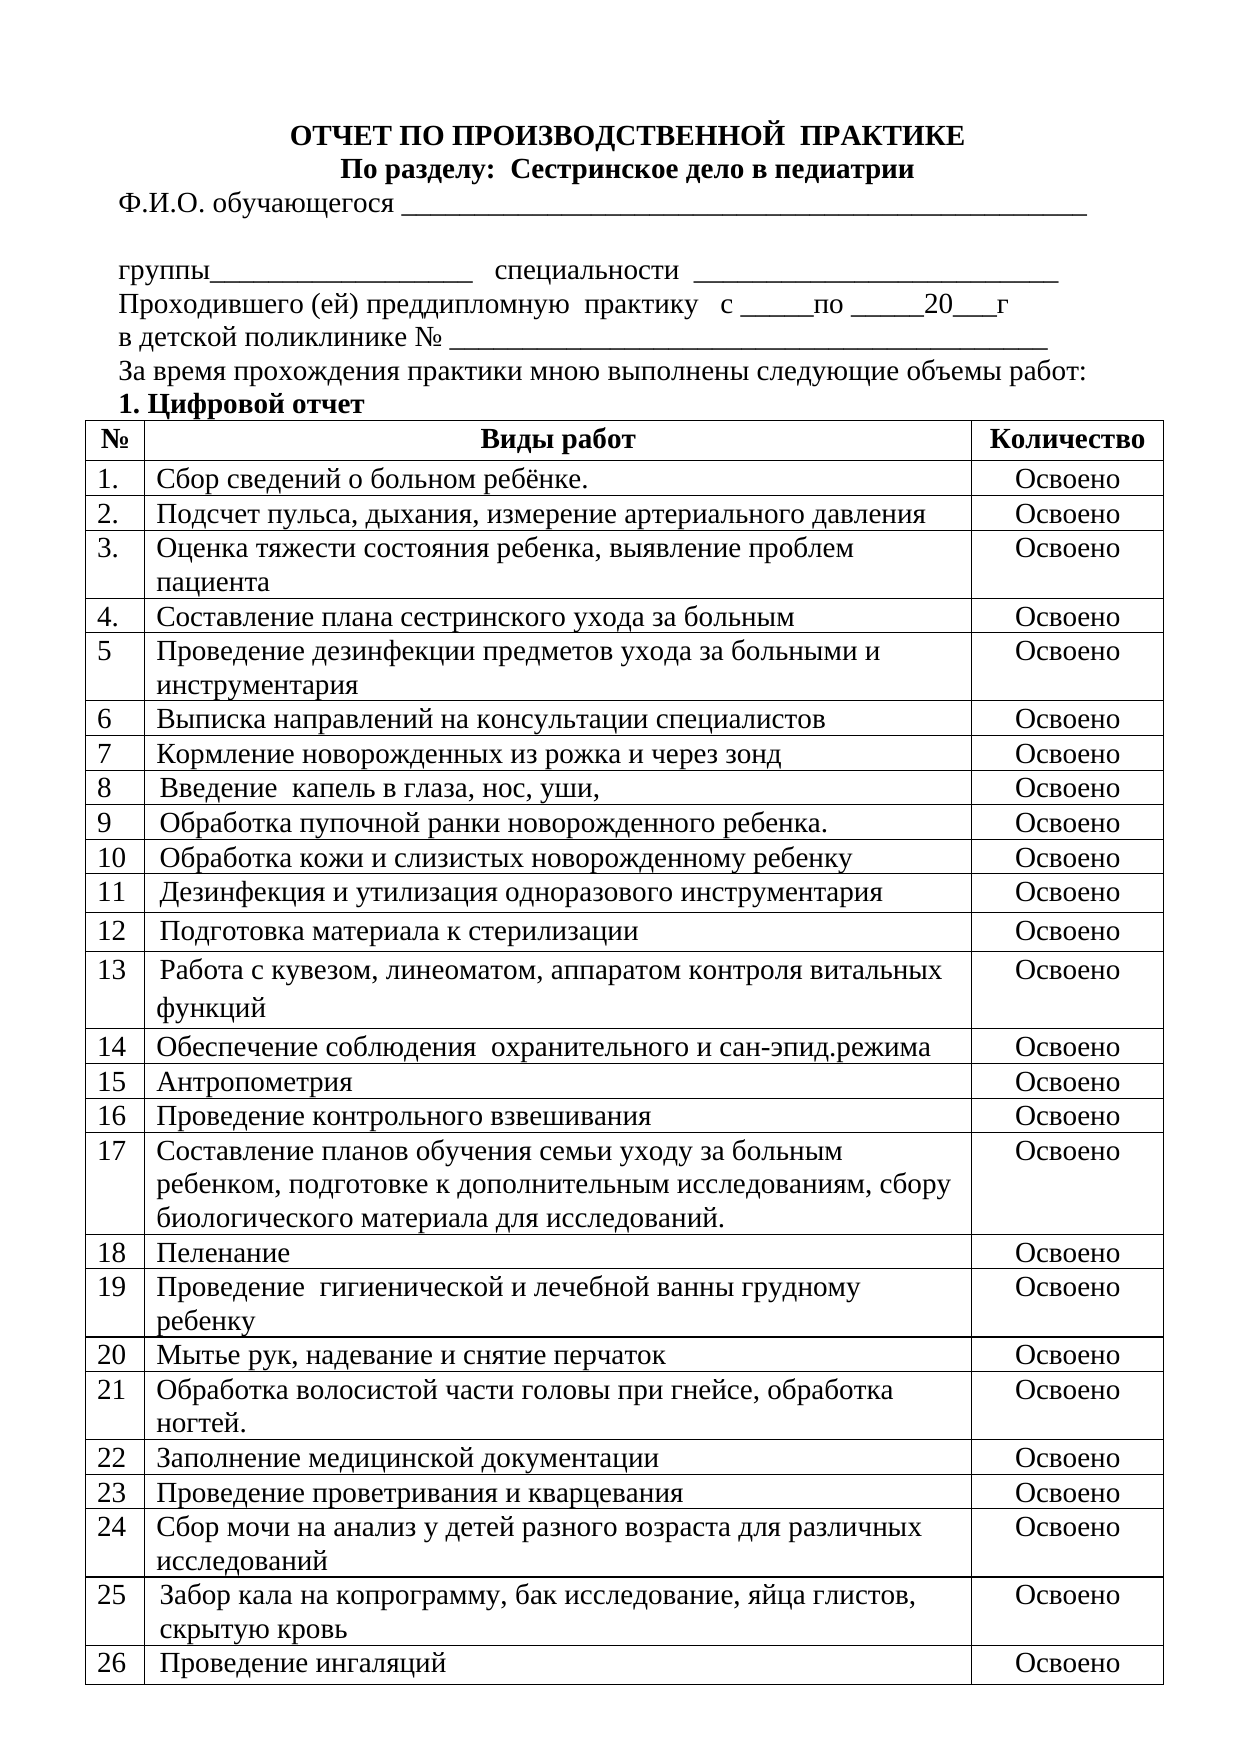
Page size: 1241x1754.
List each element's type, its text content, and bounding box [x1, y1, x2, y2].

table_cell Освоено [972, 531, 1163, 598]
table_cell 13 [86, 952, 144, 1028]
table_cell Освоено [972, 874, 1163, 912]
table_cell Проведение контрольного взвешивания [145, 1099, 971, 1132]
table_cell 6 [86, 701, 144, 735]
table_cell Освоено [972, 1475, 1163, 1508]
table_cell Оценка тяжести состояния ребенка, выявление проблем пациента [145, 531, 971, 598]
table_cell Мытье рук, надевание и снятие перчаток [145, 1338, 971, 1371]
text в детской поликлинике № _________________________________________ [118, 319, 1137, 353]
table_cell Проведение дезинфекции предметов ухода за больными и инструментария [145, 633, 971, 700]
table_cell Освоено [972, 701, 1163, 735]
table_cell Обработка кожи и слизистых новорожденному ребенку [145, 840, 971, 873]
table_cell Освоено [972, 1099, 1163, 1132]
table_cell Освоено [972, 1064, 1163, 1097]
table_cell Освоено [972, 1509, 1163, 1576]
table_cell Проведение гигиенической и лечебной ванны грудному ребенку [145, 1269, 971, 1336]
table_cell Введение капель в глаза, нос, уши, [145, 771, 971, 804]
table_cell 10 [86, 840, 144, 873]
table_cell 1. [86, 461, 144, 495]
table_cell Освоено [972, 599, 1163, 632]
table_cell Выписка направлений на консультации специалистов [145, 701, 971, 735]
table_cell Забор кала на копрограмму, бак исследование, яйца глистов, скрытую кровь [145, 1578, 971, 1644]
table_cell 7 [86, 736, 144, 769]
table_cell Сбор мочи на анализ у детей разного возраста для различных исследований [145, 1509, 971, 1576]
table_cell 3. [86, 531, 144, 598]
table_cell 2. [86, 496, 144, 529]
table_cell Освоено [972, 840, 1163, 873]
table_cell 16 [86, 1099, 144, 1132]
table_cell 23 [86, 1475, 144, 1508]
table_cell Сбор сведений о больном ребёнке. [145, 461, 971, 495]
table_cell 8 [86, 771, 144, 804]
table_cell 14 [86, 1029, 144, 1063]
table_cell Освоено [972, 1372, 1163, 1439]
table_header Количество [972, 421, 1163, 460]
table_header Виды работ [145, 421, 971, 460]
table_cell Составление плана сестринского ухода за больным [145, 599, 971, 632]
table_cell 4. [86, 599, 144, 632]
table_cell Освоено [972, 771, 1163, 804]
table_cell Работа с кувезом, линеоматом, аппаратом контроля витальных функций [145, 952, 971, 1028]
table_cell 22 [86, 1440, 144, 1474]
table_cell Заполнение медицинской документации [145, 1440, 971, 1474]
table_cell Освоено [972, 1133, 1163, 1234]
table_cell Освоено [972, 1029, 1163, 1063]
table_cell 5 [86, 633, 144, 700]
text 1. Цифровой отчет [118, 386, 1137, 420]
table_cell Освоено [972, 736, 1163, 769]
table_cell Освоено [972, 461, 1163, 495]
table_cell 19 [86, 1269, 144, 1336]
table_cell 21 [86, 1372, 144, 1439]
table_cell Обработка пупочной ранки новорожденного ребенка. [145, 805, 971, 839]
table_cell 25 [86, 1578, 144, 1644]
text По разделу: Сестринское дело в педиатрии [118, 152, 1137, 185]
table_cell Подсчет пульса, дыхания, измерение артериального давления [145, 496, 971, 529]
text Проходившего (ей) преддипломную практику с _____по _____20___г [118, 286, 1137, 319]
table_cell Подготовка материала к стерилизации [145, 913, 971, 951]
table_cell 9 [86, 805, 144, 839]
table_cell Освоено [972, 496, 1163, 529]
table_cell Кормление новорожденных из рожка и через зонд [145, 736, 971, 769]
table_cell 18 [86, 1235, 144, 1268]
table_cell Дезинфекция и утилизация одноразового инструментария [145, 874, 971, 912]
table_cell Обеспечение соблюдения охранительного и сан-эпид.режима [145, 1029, 971, 1063]
table_cell Освоено [972, 913, 1163, 951]
text За время прохождения практики мною выполнены следующие объемы работ: [118, 353, 1137, 386]
table_cell Освоено [972, 1235, 1163, 1268]
table_cell 17 [86, 1133, 144, 1234]
table_cell 26 [86, 1646, 144, 1683]
table_cell Освоено [972, 1440, 1163, 1474]
text ОТЧЕТ ПО ПРОИЗВОДСТВЕННОЙ ПРАКТИКЕ [118, 118, 1137, 152]
table_cell Освоено [972, 1578, 1163, 1644]
table_cell Пеленание [145, 1235, 971, 1268]
table_header № [86, 421, 144, 460]
table_cell Обработка волосистой части головы при гнейсе, обработка ногтей. [145, 1372, 971, 1439]
table_cell Освоено [972, 805, 1163, 839]
table_cell 12 [86, 913, 144, 951]
table_cell Проведение ингаляций [145, 1646, 971, 1683]
table_cell Проведение проветривания и кварцевания [145, 1475, 971, 1508]
table_cell Освоено [972, 1338, 1163, 1371]
table_cell Освоено [972, 633, 1163, 700]
table_cell Освоено [972, 1269, 1163, 1336]
text группы__________________ специальности _________________________ [118, 252, 1137, 286]
table_cell 20 [86, 1338, 144, 1371]
table_cell 11 [86, 874, 144, 912]
table_cell Составление планов обучения семьи уходу за больным ребенком, подготовке к дополнительным исследованиям, сбору биологического материала для исследований. [145, 1133, 971, 1234]
table_cell Освоено [972, 1646, 1163, 1683]
table_cell Антропометрия [145, 1064, 971, 1097]
table_cell 15 [86, 1064, 144, 1097]
table_cell 24 [86, 1509, 144, 1576]
text Ф.И.О. обучающегося _______________________________________________ [118, 185, 1137, 219]
table_cell Освоено [972, 952, 1163, 1028]
